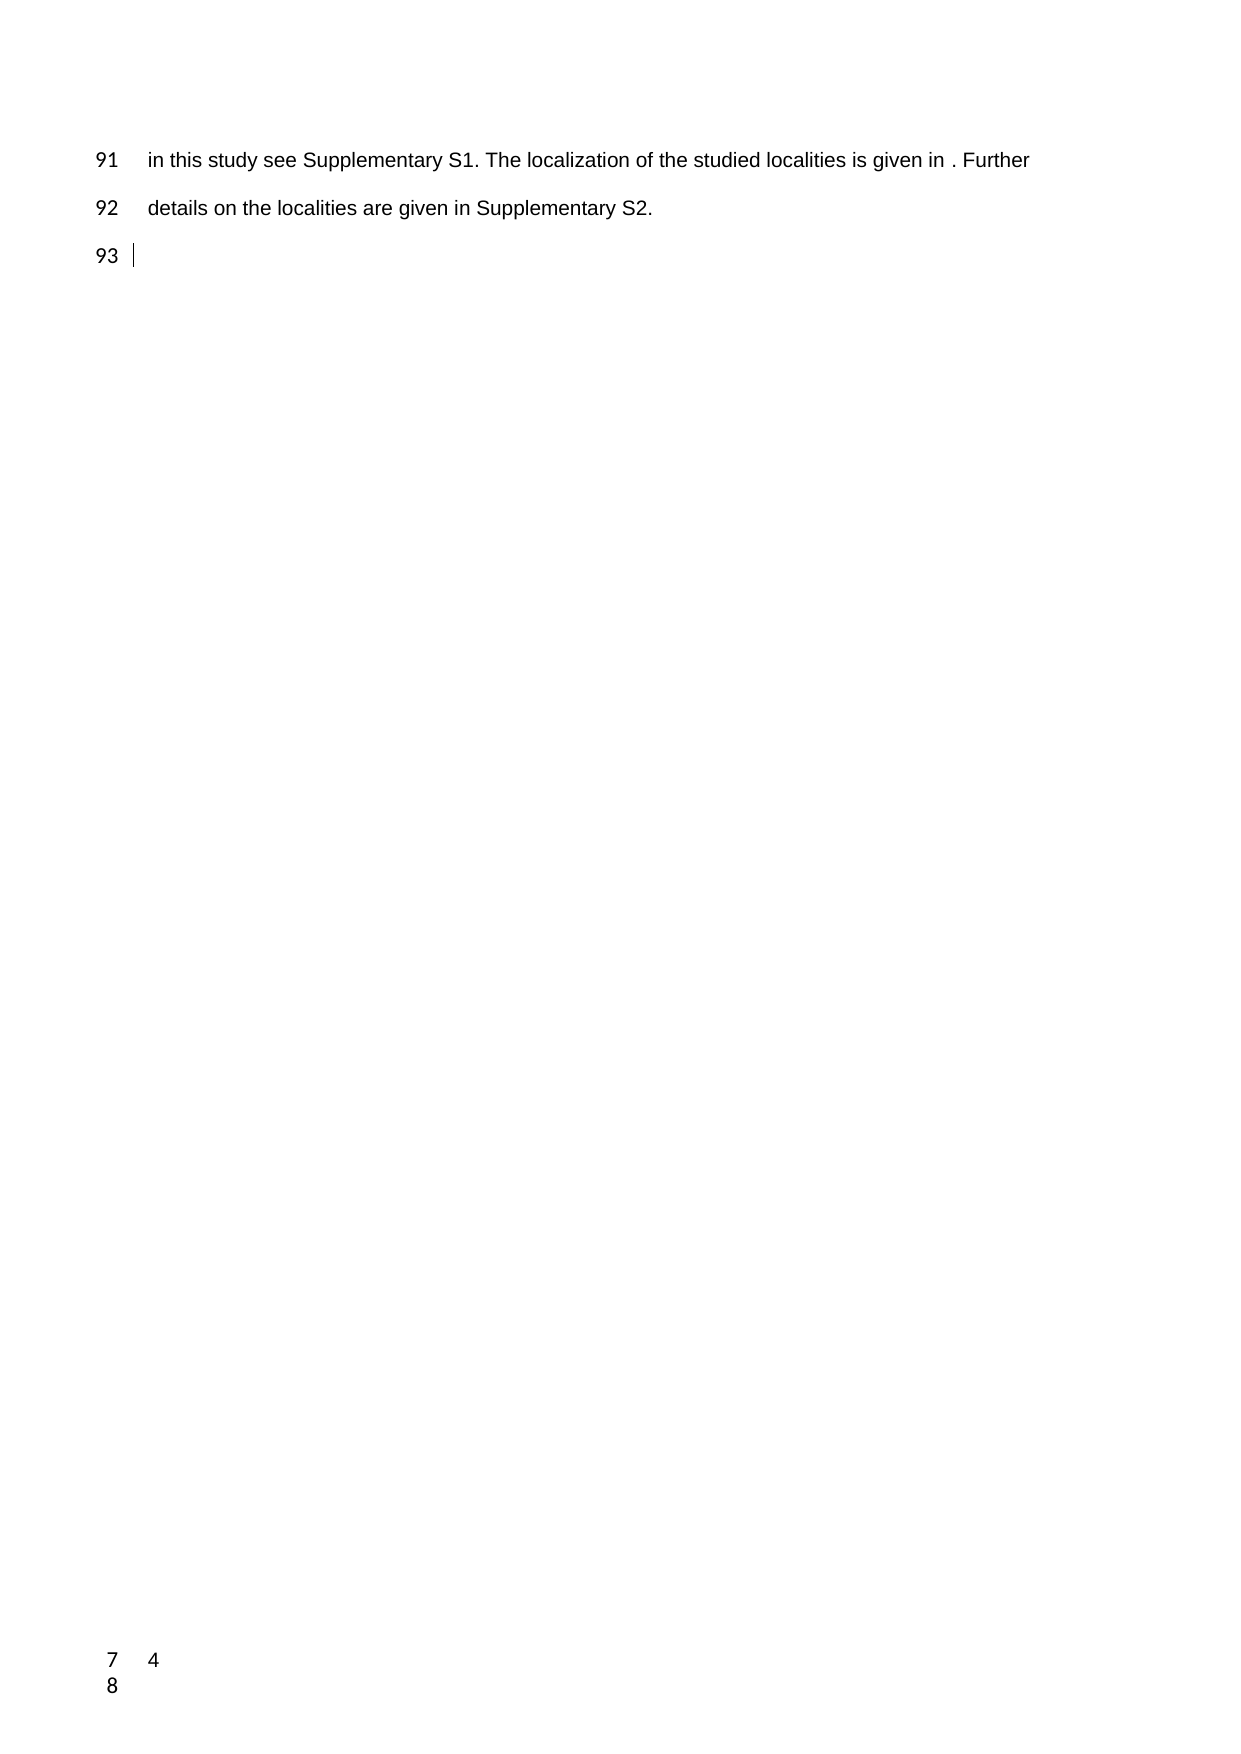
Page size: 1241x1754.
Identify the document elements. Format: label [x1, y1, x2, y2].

text [148, 148, 1093, 219]
